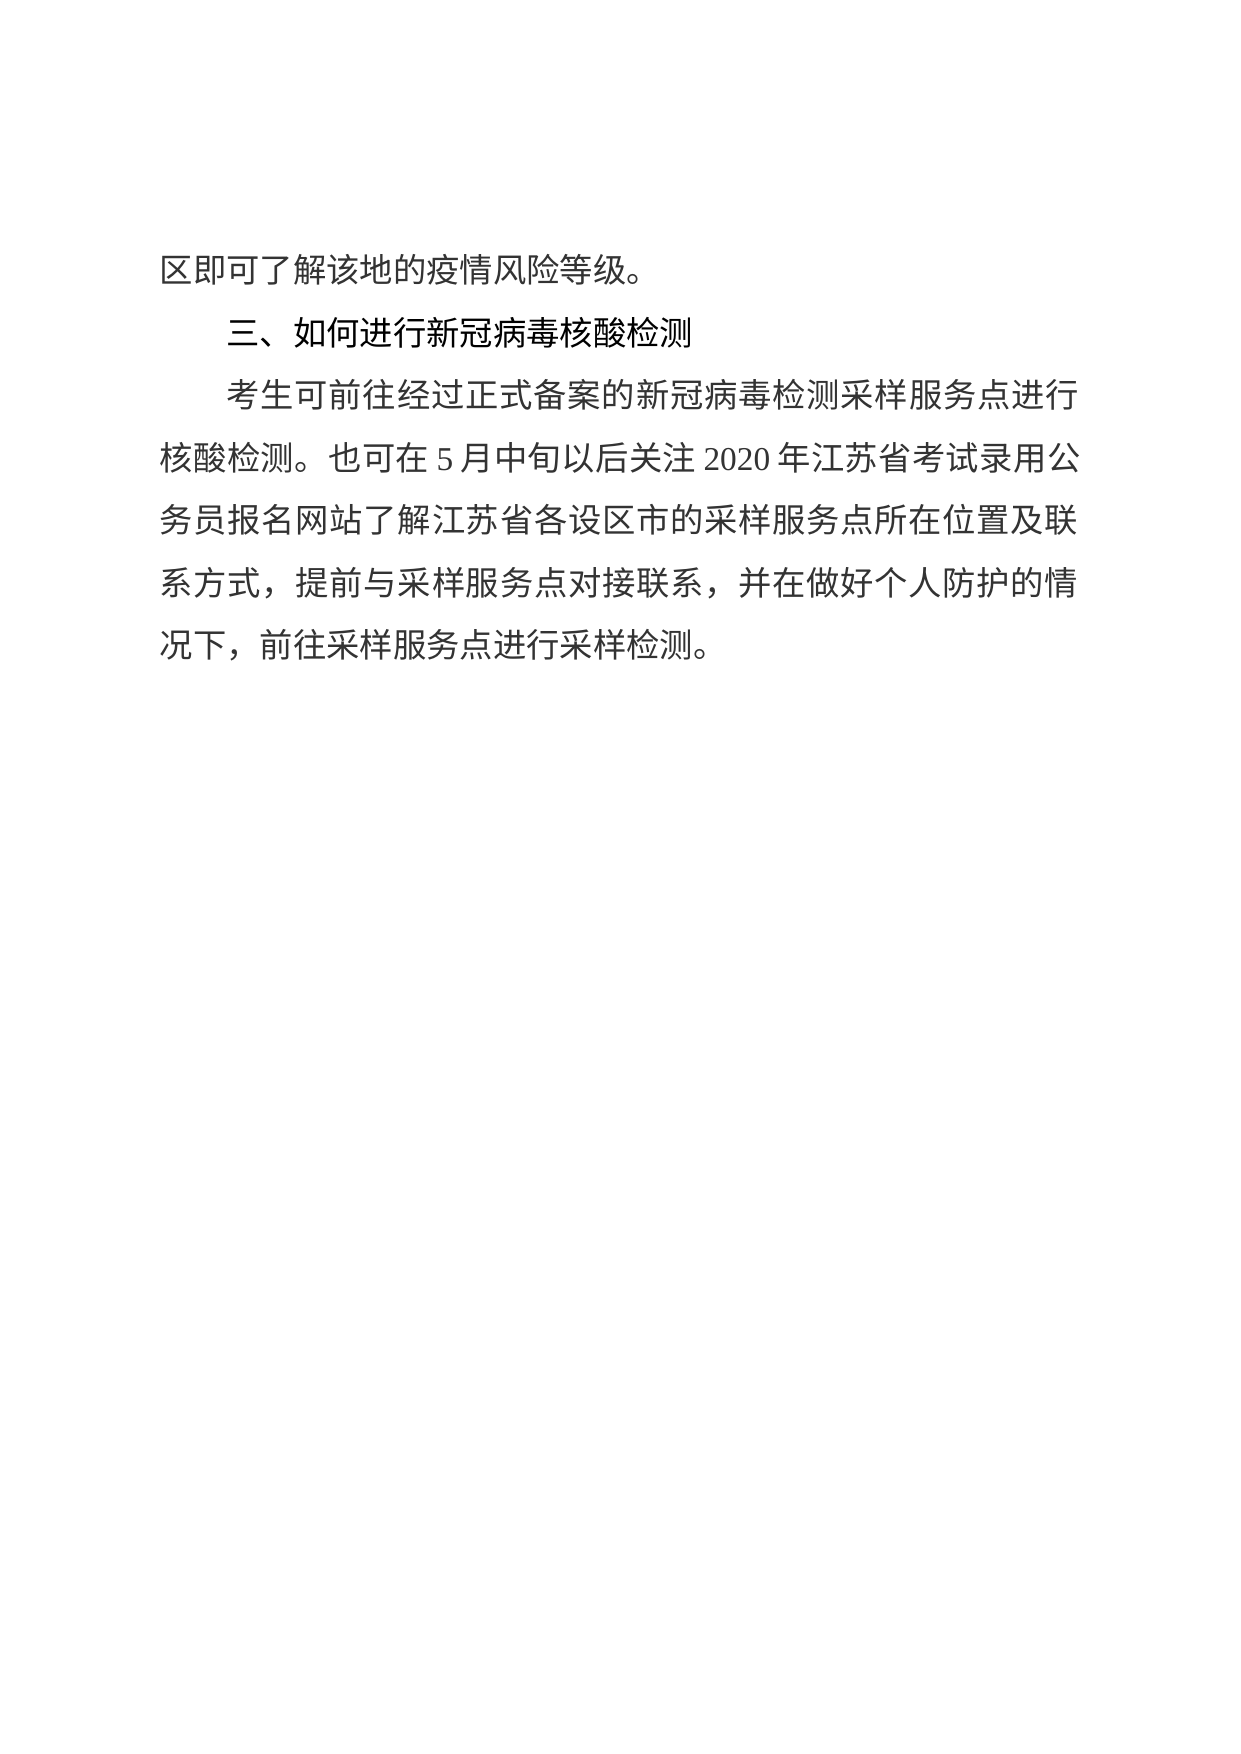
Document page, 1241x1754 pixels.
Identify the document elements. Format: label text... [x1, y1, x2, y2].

text 考生可前往经过正式备案的新冠病毒检测采样服务点进行核酸检测。也可在5月中旬以后关注2020年江苏省考试录用公务员报名网站了解江苏省各设区市的采样服务点所在位置及联系方式，提前与采样服务点对接联系，并在做好个人防护的情况下，前往采样服务点进行采样检测。 [159, 358, 1081, 670]
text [159, 233, 1081, 295]
text 三、如何进行新冠病毒核酸检测 [159, 295, 1081, 358]
